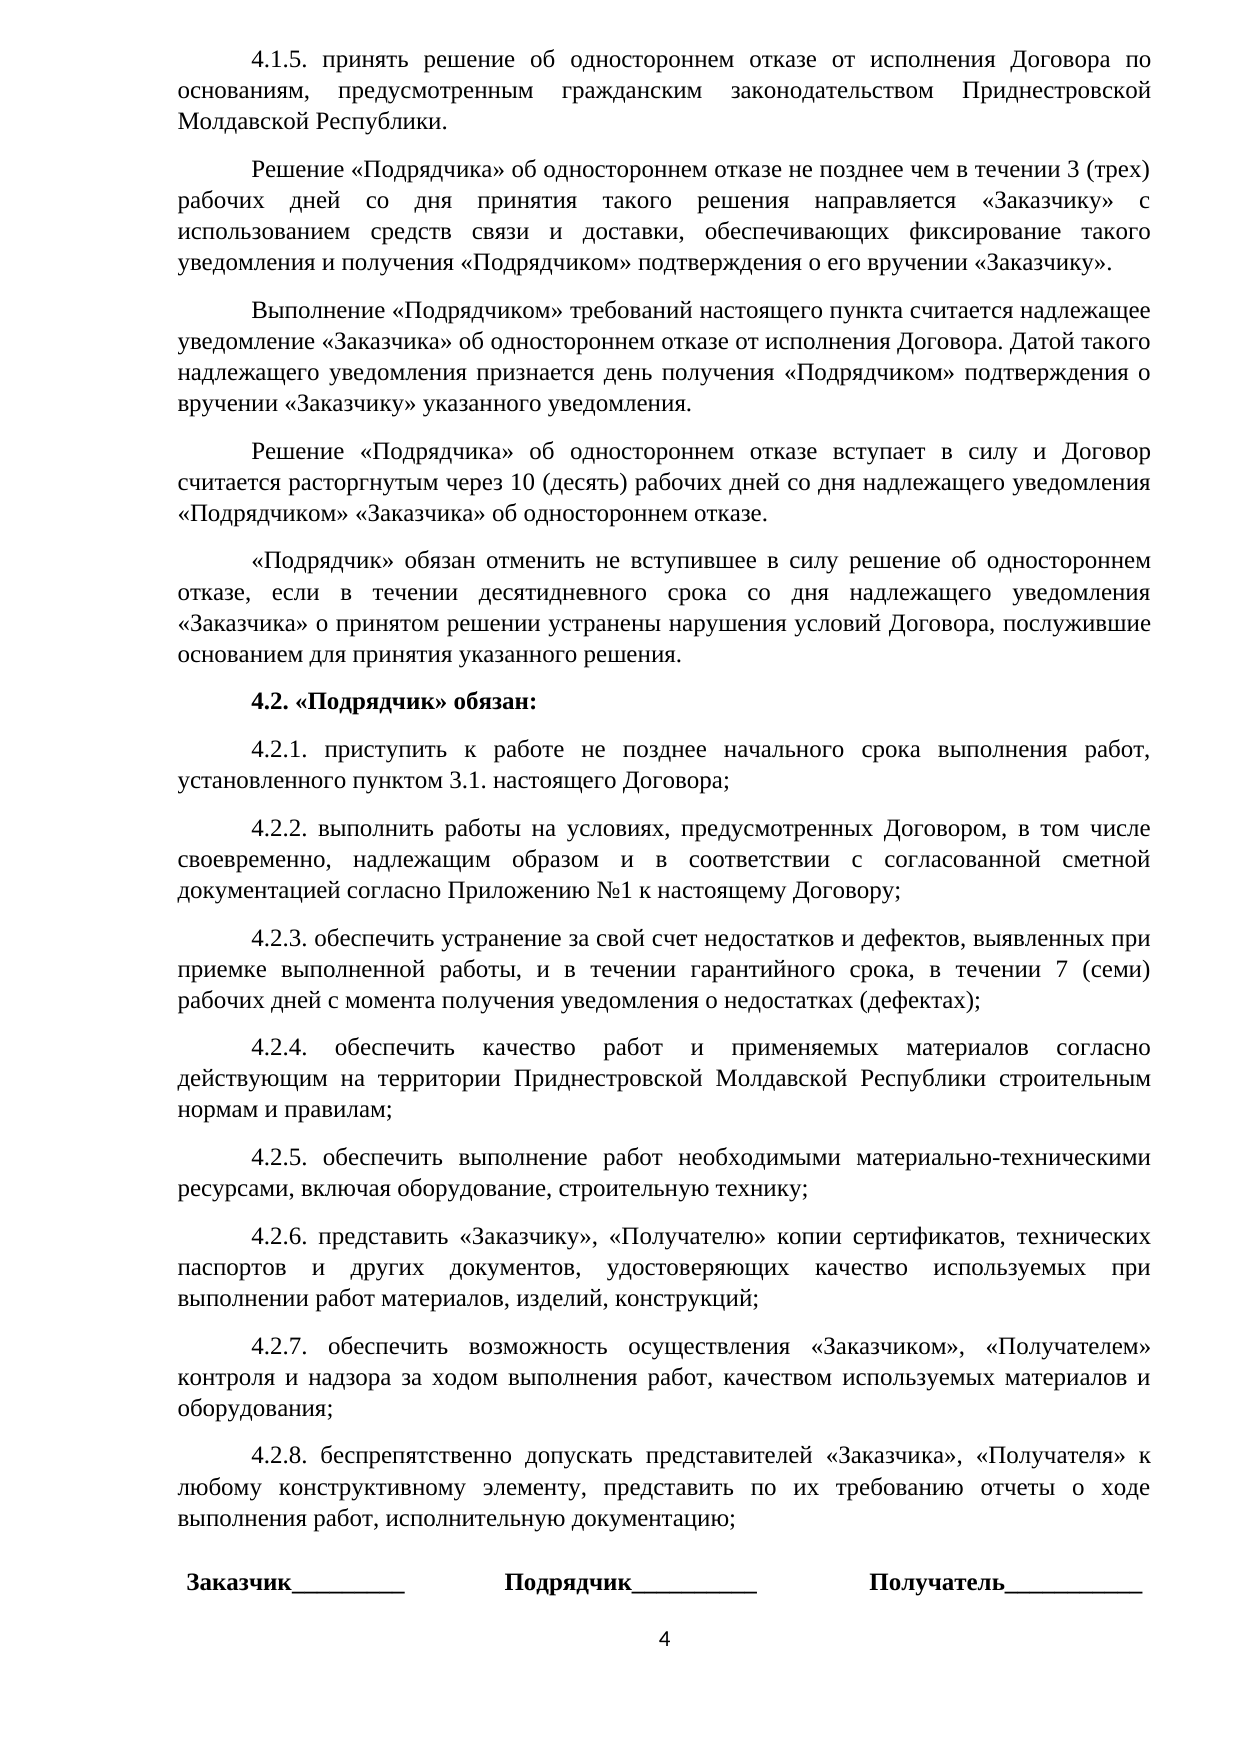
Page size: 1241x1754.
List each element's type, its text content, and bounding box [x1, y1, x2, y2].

text «Подрядчик» обязан отменить не вступившее в силу решение об одностороннем отказе, если в течении десятидневного срока со дня надлежащего уведомления «Заказчика» о принятом решении устранены нарушения условий Договора, послужившие основанием для принятия указанного решения. [177, 546, 1152, 667]
text 4.2.4. обеспечить качество работ и применяемых материалов согласно действующим на территории Приднестровской Молдавской Республики строительным нормам и правилам; [177, 1032, 1152, 1123]
text 4.2.1. приступить к работе не позднее начального срока выполнения работ, установленного пунктом 3.1. настоящего Договора; [177, 734, 1152, 794]
text 4.1.5. принять решение об одностороннем отказе от исполнения Договора по основаниям, предусмотренным гражданским законодательством Приднестровской Молдавской Республики. [177, 44, 1152, 135]
text Решение «Подрядчика» об одностороннем отказе вступает в силу и Договор считается расторгнутым через 10 (десять) рабочих дней со дня надлежащего уведомления «Подрядчиком» «Заказчика» об одностороннем отказе. [177, 436, 1152, 527]
text 4.2.5. обеспечить выполнение работ необходимыми материально-техническими ресурсами, включая оборудование, строительную технику; [177, 1142, 1152, 1202]
text 4.2.2. выполнить работы на условиях, предусмотренных Договором, в том числе своевременно, надлежащим образом и в соответствии с согласованной сметной документацией согласно Приложению №1 к настоящему Договору; [177, 813, 1152, 904]
text 4.2. «Подрядчик» обязан: [177, 686, 1152, 715]
text Решение «Подрядчика» об одностороннем отказе не позднее чем в течении 3 (трех) рабочих дней со дня принятия такого решения направляется «Заказчику» с использованием средств связи и доставки, обеспечивающих фиксирование такого уведомления и получения «Подрядчиком» подтверждения о его вручении «Заказчику». [177, 154, 1152, 276]
text 4.2.3. обеспечить устранение за свой счет недостатков и дефектов, выявленных при приемке выполненной работы, и в течении гарантийного срока, в течении 7 (семи) рабочих дней с момента получения уведомления о недостатках (дефектах); [177, 923, 1152, 1013]
text 4.2.8. беспрепятственно допускать представителей «Заказчика», «Получателя» к любому конструктивному элементу, представить по их требованию отчеты о ходе выполнения работ, исполнительную документацию; [177, 1441, 1152, 1531]
text 4.2.7. обеспечить возможность осуществления «Заказчиком», «Получателем» контроля и надзора за ходом выполнения работ, качеством используемых материалов и оборудования; [177, 1331, 1152, 1422]
text 4.2.6. представить «Заказчику», «Получателю» копии сертификатов, технических паспортов и других документов, удостоверяющих качество используемых при выполнении работ материалов, изделий, конструкций; [177, 1221, 1152, 1312]
text Выполнение «Подрядчиком» требований настоящего пункта считается надлежащее уведомление «Заказчика» об одностороннем отказе от исполнения Договора. Датой такого надлежащего уведомления признается день получения «Подрядчиком» подтверждения о вручении «Заказчику» указанного уведомления. [177, 295, 1152, 417]
